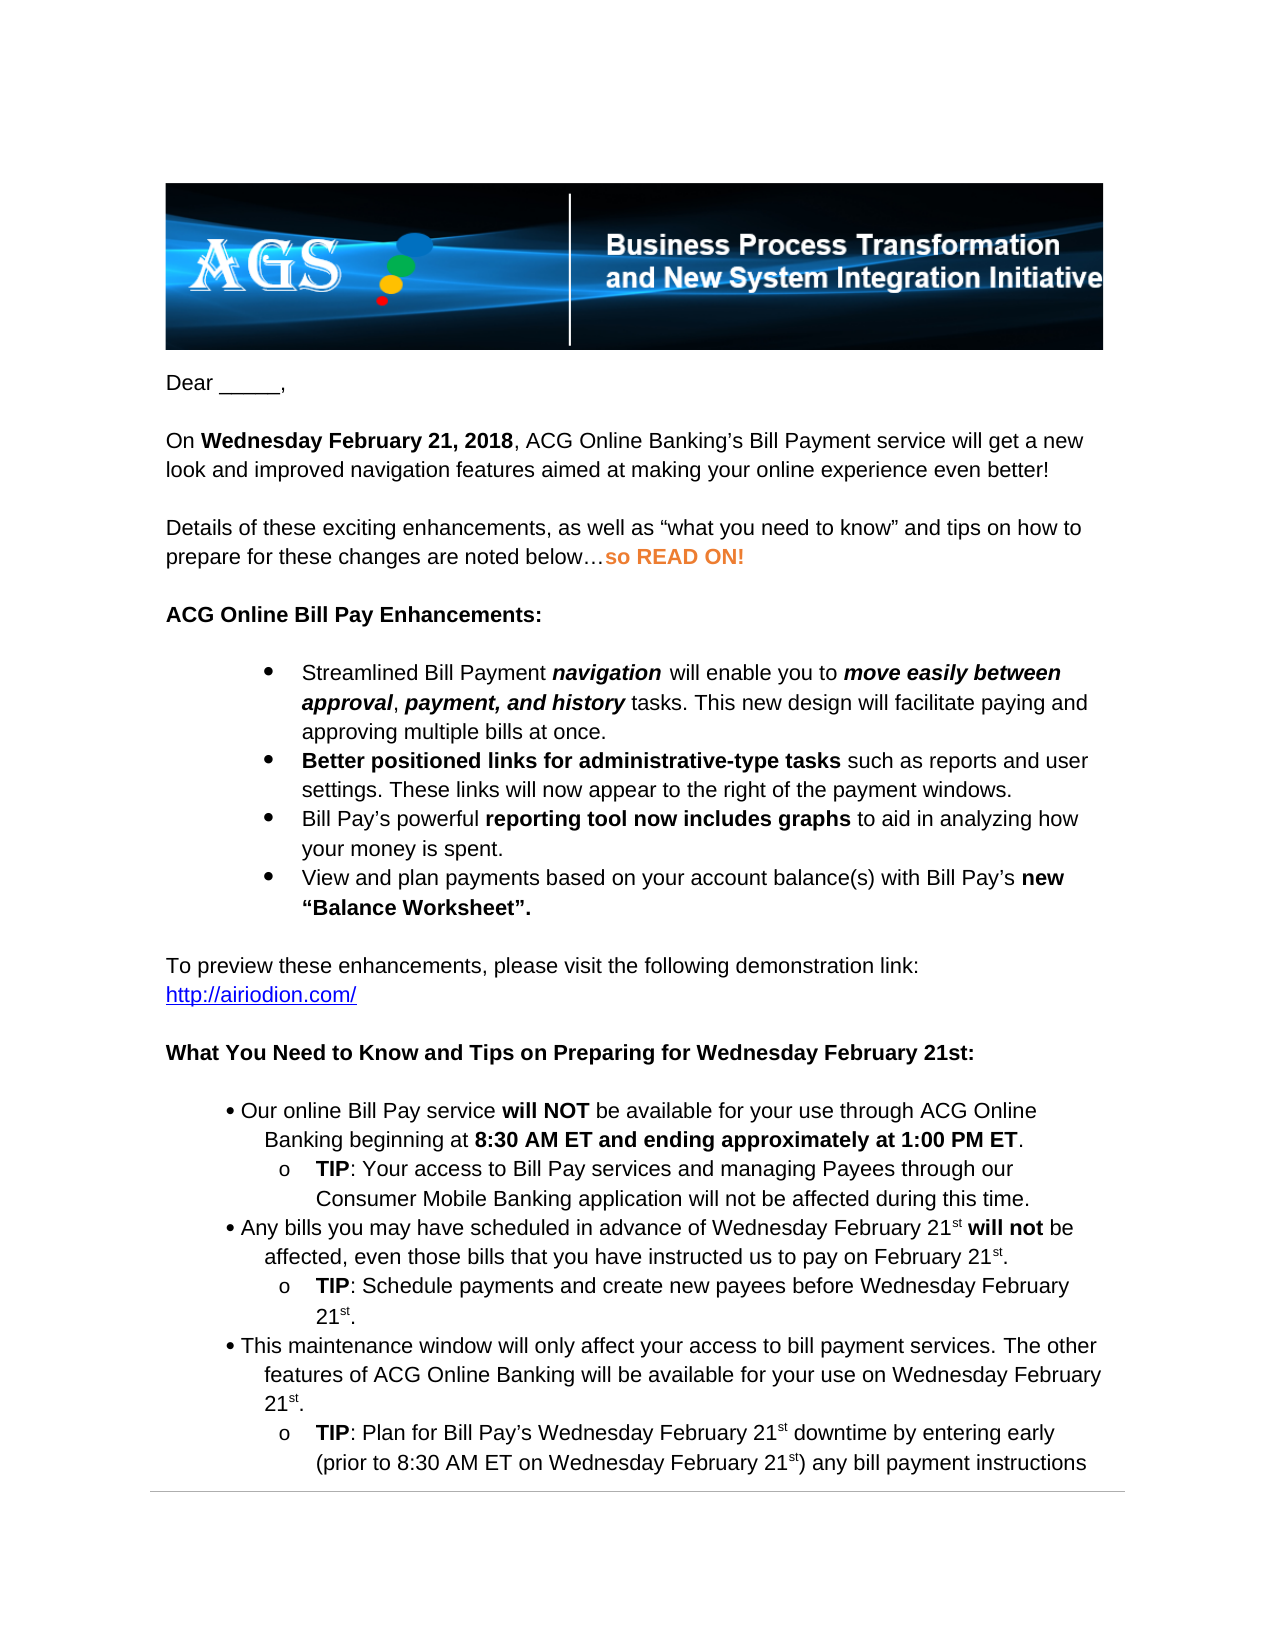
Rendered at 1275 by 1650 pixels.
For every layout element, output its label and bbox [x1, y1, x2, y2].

table_header [150, 150, 1125, 1491]
picture [165, 181, 1104, 350]
